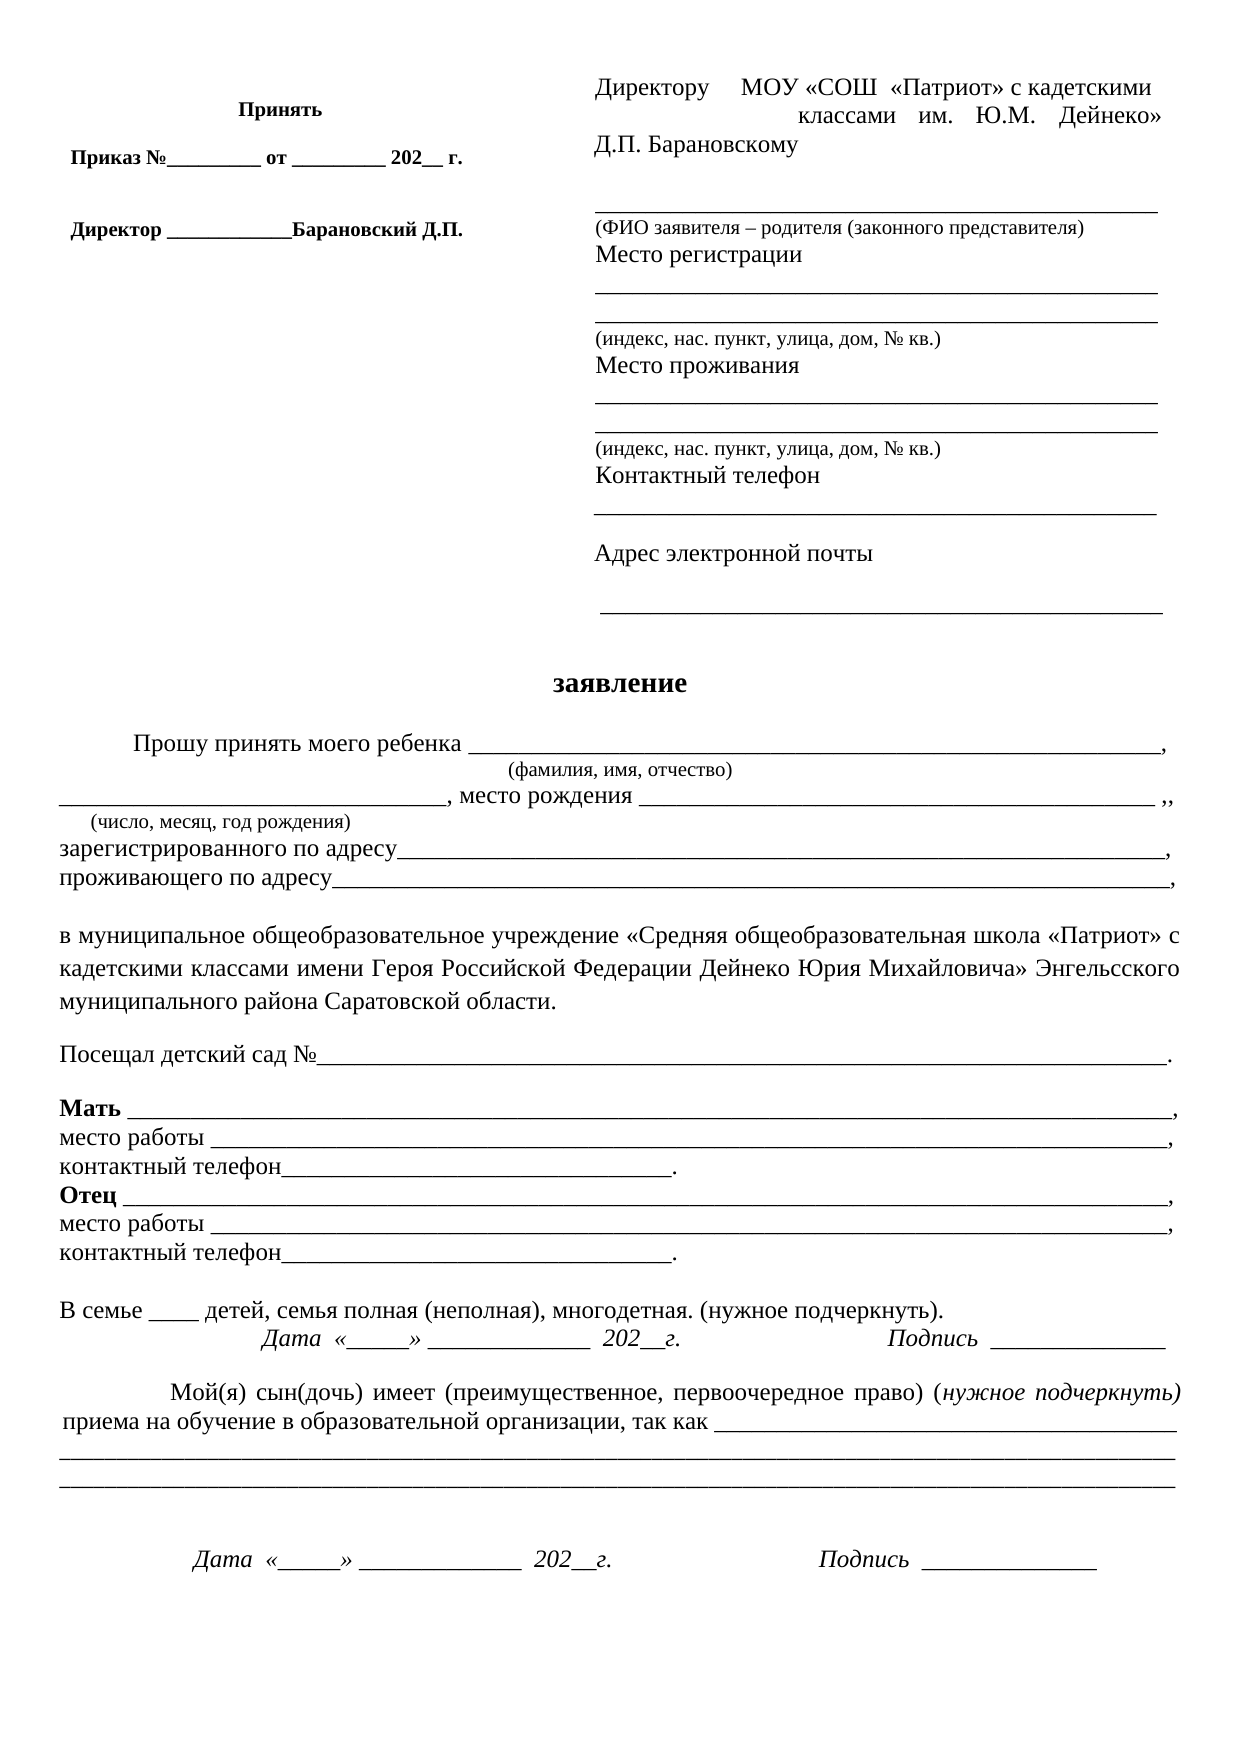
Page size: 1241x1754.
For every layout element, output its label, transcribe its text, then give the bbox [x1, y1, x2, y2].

text __________________________________________________________________________________________________ [59, 1463, 1181, 1491]
text (фамилия, имя, отчество) [59, 757, 1181, 781]
text Дата «_____» _____________ 202__г. Подпись ______________ [62, 1544, 1181, 1573]
text место работы ____________________________________________________________________________, [59, 1122, 1181, 1151]
text Мать ___________________________________________________________________________________, [59, 1093, 1181, 1122]
text ______, место рождения _________________________________________ ,, [59, 781, 1181, 809]
text заявление [59, 666, 1181, 699]
text Мой(я) сын(дочь) имеет (преимущественное, первоочередное право) (нужное подчеркнуть) приема на обучение в образовательной организации, так как _____________________________________ [62, 1377, 1181, 1435]
text зарегистрированного по адресу_____________________________________________________________, [59, 833, 1181, 862]
text контактный телефон_______________________________. [59, 1151, 1181, 1180]
text проживающего по адресу___________________________________________________________________, [59, 862, 1181, 891]
table_header Принять Приказ №_________ от _________ 202__ г. Директор ____________Барановский Д.П. [59, 15, 501, 637]
text Дата «_____» _____________ 202__г. Подпись ______________ [62, 1323, 1181, 1352]
text В семье ____ детей, семья полная (неполная), многодетная. (нужное подчеркнуть). [59, 1295, 1181, 1323]
text __________________________________________________________________________________________________ [59, 1435, 1181, 1463]
text место работы ____________________________________________________________________________, [59, 1208, 1181, 1237]
text в муниципальное общеобразовательное учреждение «Средняя общеобразовательная школа «Патриот» с кадетскими классами имени Героя Российской Федерации Дейнеко Юрия Михайловича» Энгельсского муниципального района Саратовской области. [59, 920, 1181, 1014]
text (число, месяц, год рождения) [59, 809, 1181, 833]
text Прошу принять моего ребенка _______________________________________________________, [59, 728, 1181, 757]
text контактный телефон_______________________________. [59, 1237, 1181, 1266]
table_header Директору МОУ «СОШ «Патриот» с кадетскими классами им. Ю.М. Дейнеко» Д.П. Барановскому _____________________________________________ (ФИО заявителя – родителя (законного представителя) Место регистрации _____________________________________________ _____________________________________________ (индекс, нас. пункт, улица, дом, № кв.) Место проживания _____________________________________________ _____________________________________________ (индекс, нас. пункт, улица, дом, № кв.) Контактный телефон _____________________________________________ Адрес электронной почты _____________________________________________ [501, 15, 1195, 637]
text Посещал детский сад №____________________________________________________________________. [59, 1039, 1181, 1068]
text Отец ___________________________________________________________________________________, [59, 1180, 1181, 1208]
